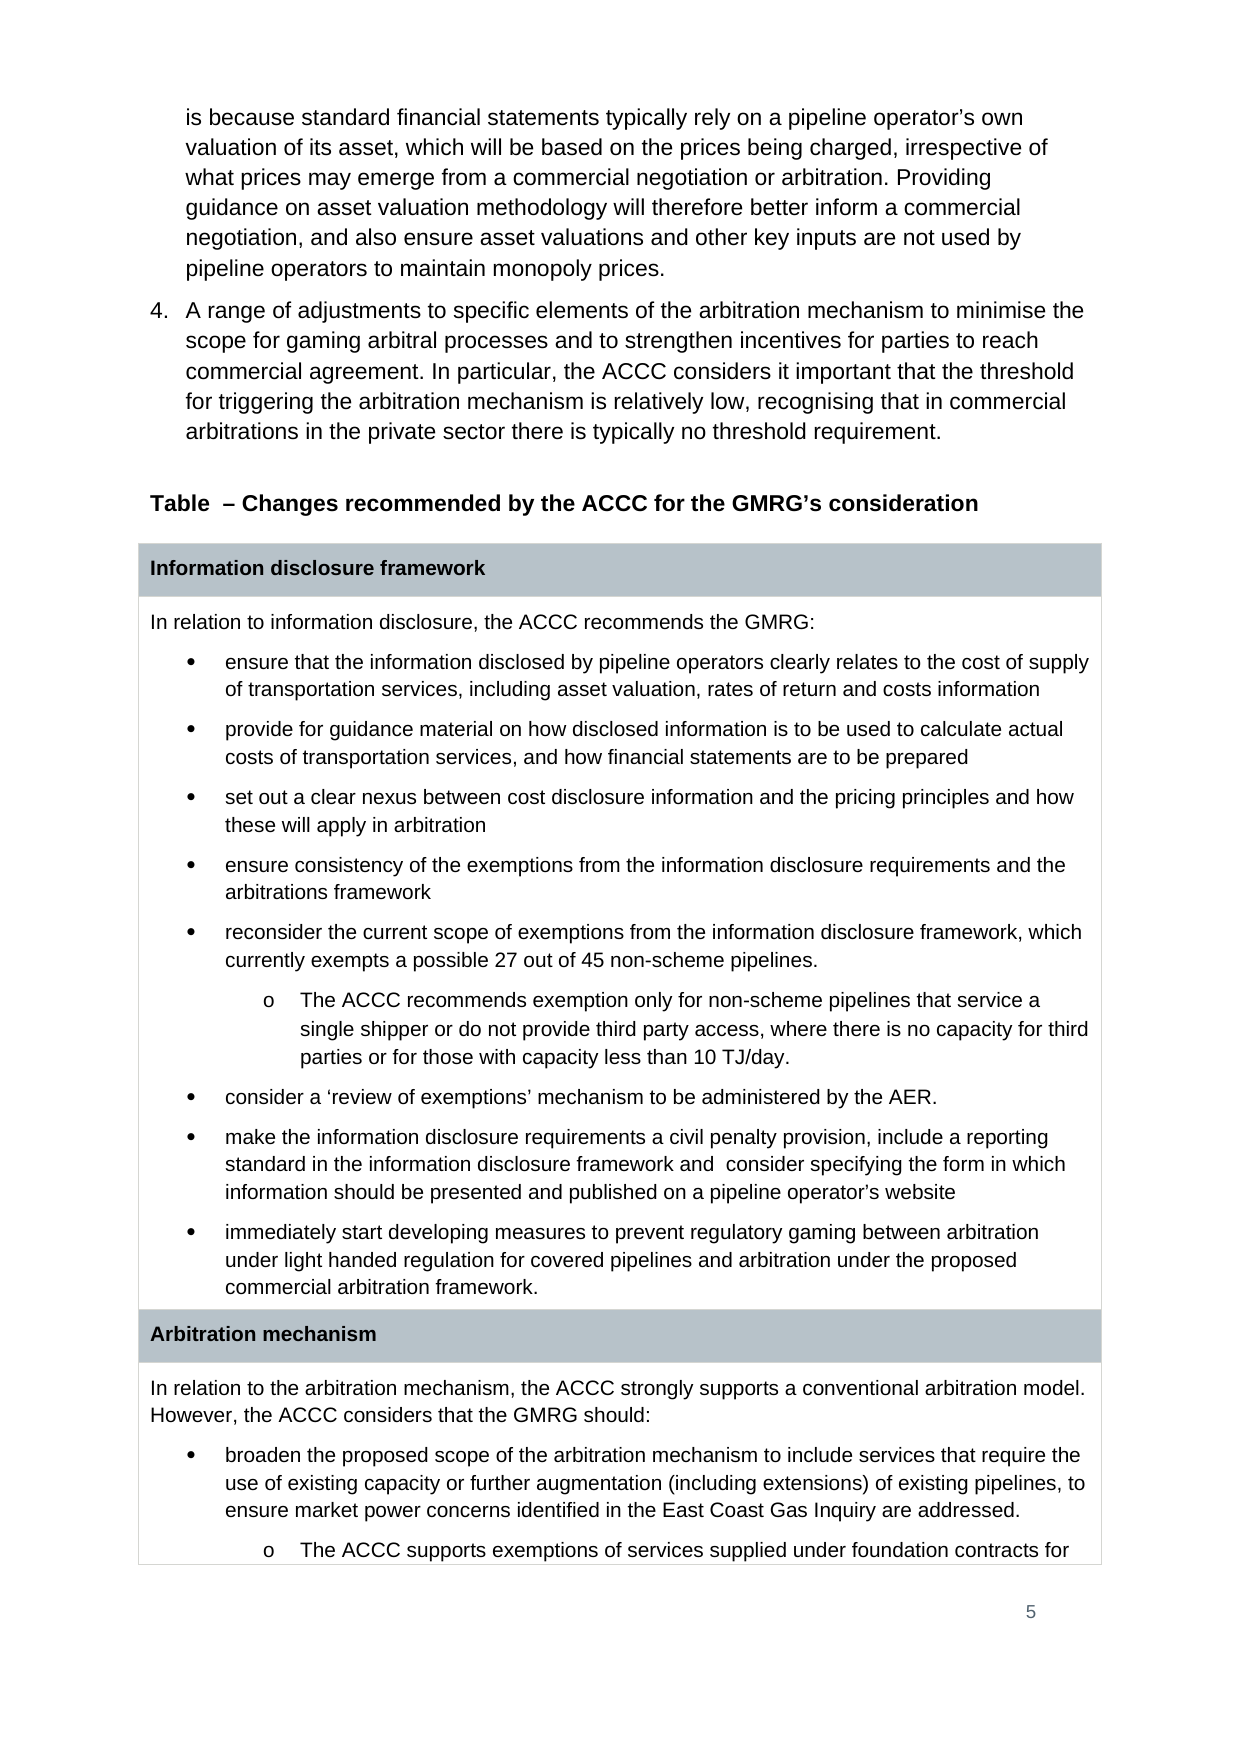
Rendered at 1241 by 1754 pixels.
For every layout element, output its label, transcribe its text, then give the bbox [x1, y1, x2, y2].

text Table – Changes recommended by the ACCC for the GMRG’s consideration [150, 490, 1090, 543]
list A range of adjustments to specific elements of the arbitration mechanism to minimise the scope for gaming arbitral processes and to strengthen incentives for parties to reach commercial agreement. In particular, the ACCC considers it important that the threshold for triggering the arbitration mechanism is relatively low, recognising that in commercial arbitrations in the private sector there is typically no threshold requirement. [150, 297, 1090, 444]
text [185, 103, 1090, 281]
table_cell In relation to information disclosure, the ACCC recommends the GMRG: ensure that the information disclosed by pipeline operators clearly relates to the cost of supply of transportation services, including asset valuation, rates of return and costs information provide for guidance material on how disclosed information is to be used to calculate actual costs of transportation services, and how financial statements are to be prepared set out a clear nexus between cost disclosure information and the pricing principles and how these will apply in arbitration ensure consistency of the exemptions from the information disclosure requirements and the arbitrations framework reconsider the current scope of exemptions from the information disclosure framework, which currently exempts a possible 27 out of 45 non-scheme pipelines. The ACCC recommends exemption only for non-scheme pipelines that service a single shipper or do not provide third party access, where there is no capacity for third parties or for those with capacity less than 10 TJ/day. consider a ‘review of exemptions’ mechanism to be administered by the AER. make the information disclosure requirements a civil penalty provision, include a reporting standard in the information disclosure framework and consider specifying the form in which information should be presented and published on a pipeline operator’s website immediately start developing measures to prevent regulatory gaming between arbitration under light handed regulation for covered pipelines and arbitration under the proposed commercial arbitration framework. [139, 597, 1101, 1309]
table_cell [139, 1363, 1101, 1564]
table_header Information disclosure framework [139, 544, 1101, 596]
table_cell Arbitration mechanism [139, 1310, 1101, 1362]
